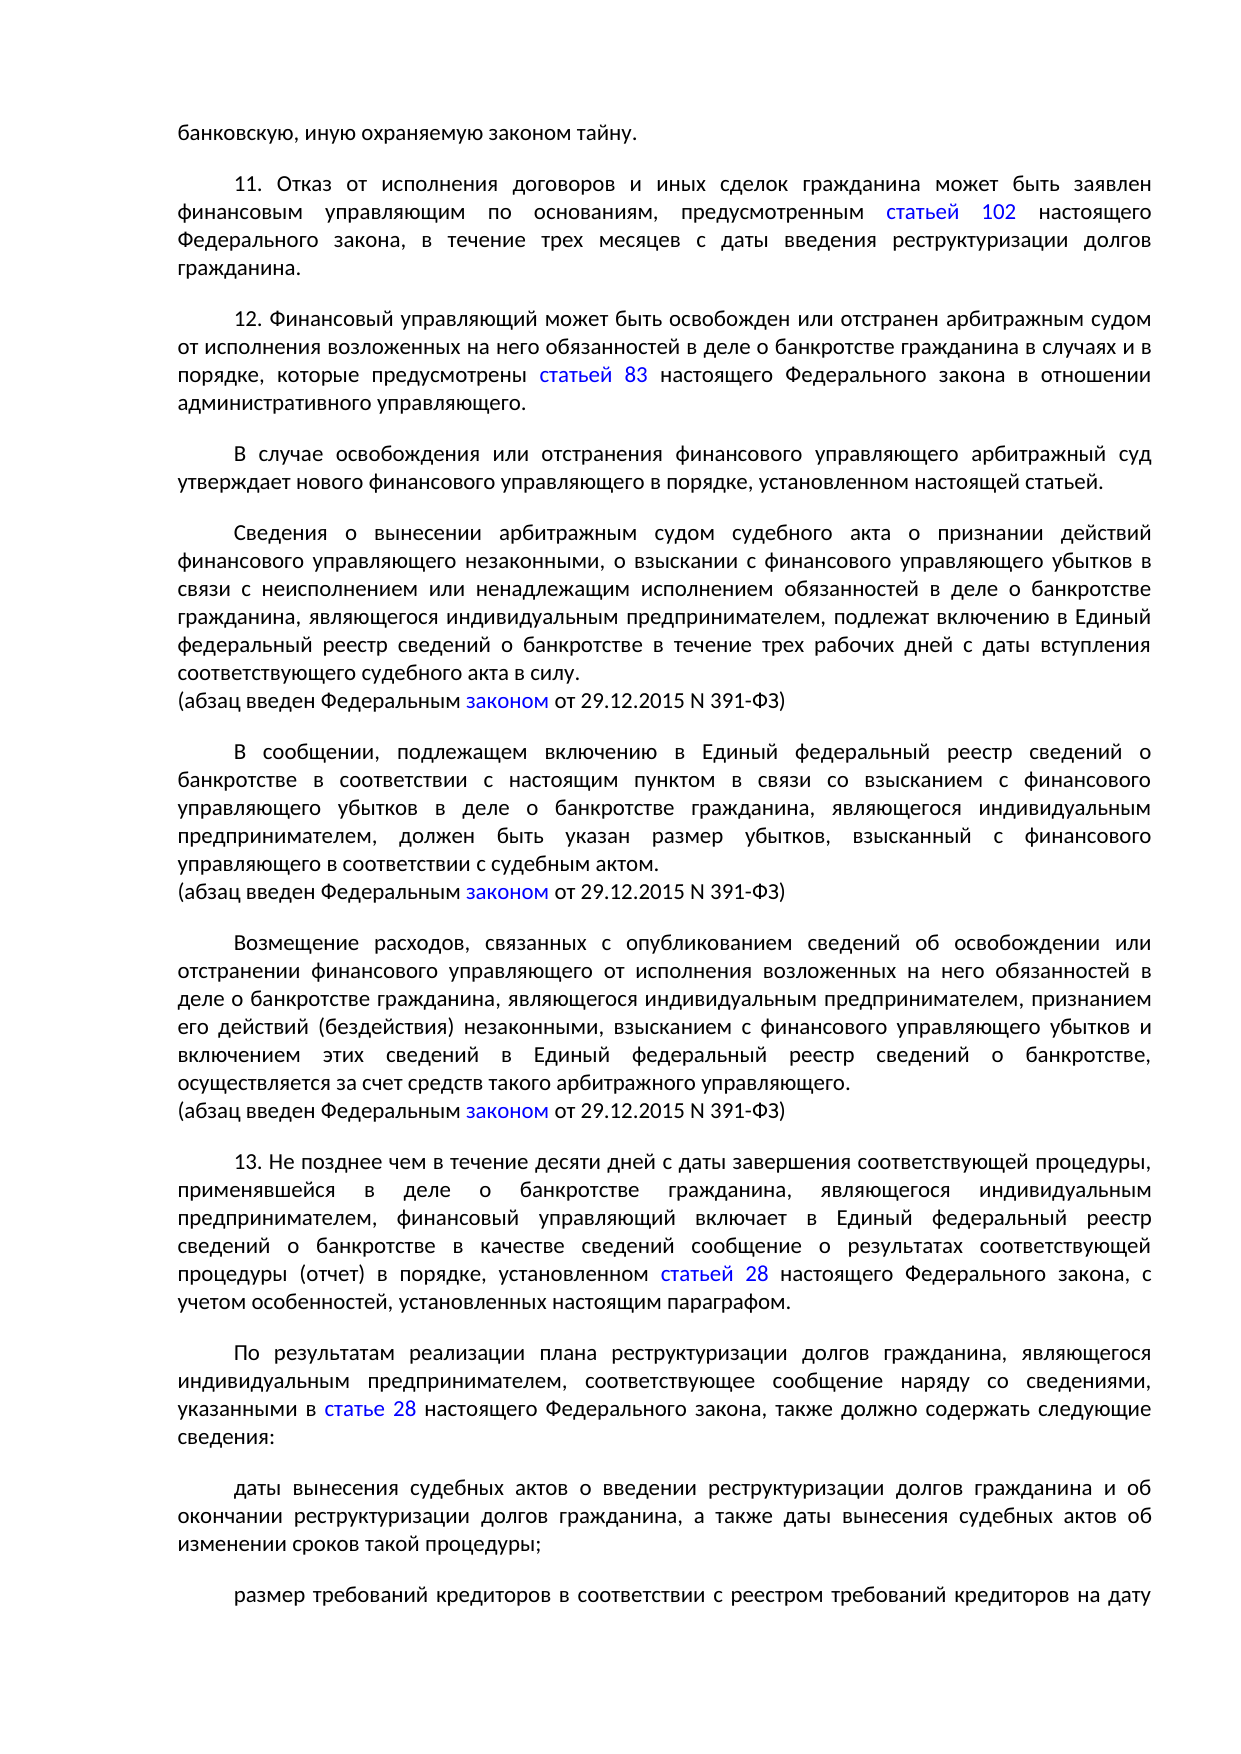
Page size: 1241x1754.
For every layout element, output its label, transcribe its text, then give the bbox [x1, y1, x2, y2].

text (абзац введен Федеральным законом от 29.12.2015 N 391-ФЗ) [177, 877, 1152, 905]
text В случае освобождения или отстранения финансового управляющего арбитражный суд утверждает нового финансового управляющего в порядке, установленном настоящей статьей. [177, 439, 1152, 495]
text 12. Финансовый управляющий может быть освобожден или отстранен арбитражным судом от исполнения возложенных на него обязанностей в деле о банкротстве гражданина в случаях и в порядке, которые предусмотрены статьей 83 настоящего Федерального закона в отношении административного управляющего. [177, 304, 1152, 416]
text Сведения о вынесении арбитражным судом судебного акта о признании действий финансового управляющего незаконными, о взыскании с финансового управляющего убытков в связи с неисполнением или ненадлежащим исполнением обязанностей в деле о банкротстве гражданина, являющегося индивидуальным предпринимателем, подлежат включению в Единый федеральный реестр сведений о банкротстве в течение трех рабочих дней с даты вступления соответствующего судебного акта в силу. [177, 518, 1152, 686]
text 11. Отказ от исполнения договоров и иных сделок гражданина может быть заявлен финансовым управляющим по основаниям, предусмотренным статьей 102 настоящего Федерального закона, в течение трех месяцев с даты введения реструктуризации долгов гражданина. [177, 169, 1152, 281]
text (абзац введен Федеральным законом от 29.12.2015 N 391-ФЗ) [177, 1096, 1152, 1124]
text В сообщении, подлежащем включению в Единый федеральный реестр сведений о банкротстве в соответствии с настоящим пунктом в связи со взысканием с финансового управляющего убытков в деле о банкротстве гражданина, являющегося индивидуальным предпринимателем, должен быть указан размер убытков, взысканный с финансового управляющего в соответствии с судебным актом. [177, 737, 1152, 877]
text Возмещение расходов, связанных с опубликованием сведений об освобождении или отстранении финансового управляющего от исполнения возложенных на него обязанностей в деле о банкротстве гражданина, являющегося индивидуальным предпринимателем, признанием его действий (бездействия) незаконными, взысканием с финансового управляющего убытков и включением этих сведений в Единый федеральный реестр сведений о банкротстве, осуществляется за счет средств такого арбитражного управляющего. [177, 928, 1152, 1096]
text даты вынесения судебных актов о введении реструктуризации долгов гражданина и об окончании реструктуризации долгов гражданина, а также даты вынесения судебных актов об изменении сроков такой процедуры; [177, 1473, 1152, 1557]
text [177, 118, 1152, 146]
text (абзац введен Федеральным законом от 29.12.2015 N 391-ФЗ) [177, 686, 1152, 714]
text 13. Не позднее чем в течение десяти дней с даты завершения соответствующей процедуры, применявшейся в деле о банкротстве гражданина, являющегося индивидуальным предпринимателем, финансовый управляющий включает в Единый федеральный реестр сведений о банкротстве в качестве сведений сообщение о результатах соответствующей процедуры (отчет) в порядке, установленном статьей 28 настоящего Федерального закона, с учетом особенностей, установленных настоящим параграфом. [177, 1147, 1152, 1315]
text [177, 1580, 1152, 1608]
text По результатам реализации плана реструктуризации долгов гражданина, являющегося индивидуальным предпринимателем, соответствующее сообщение наряду со сведениями, указанными в статье 28 настоящего Федерального закона, также должно содержать следующие сведения: [177, 1338, 1152, 1450]
